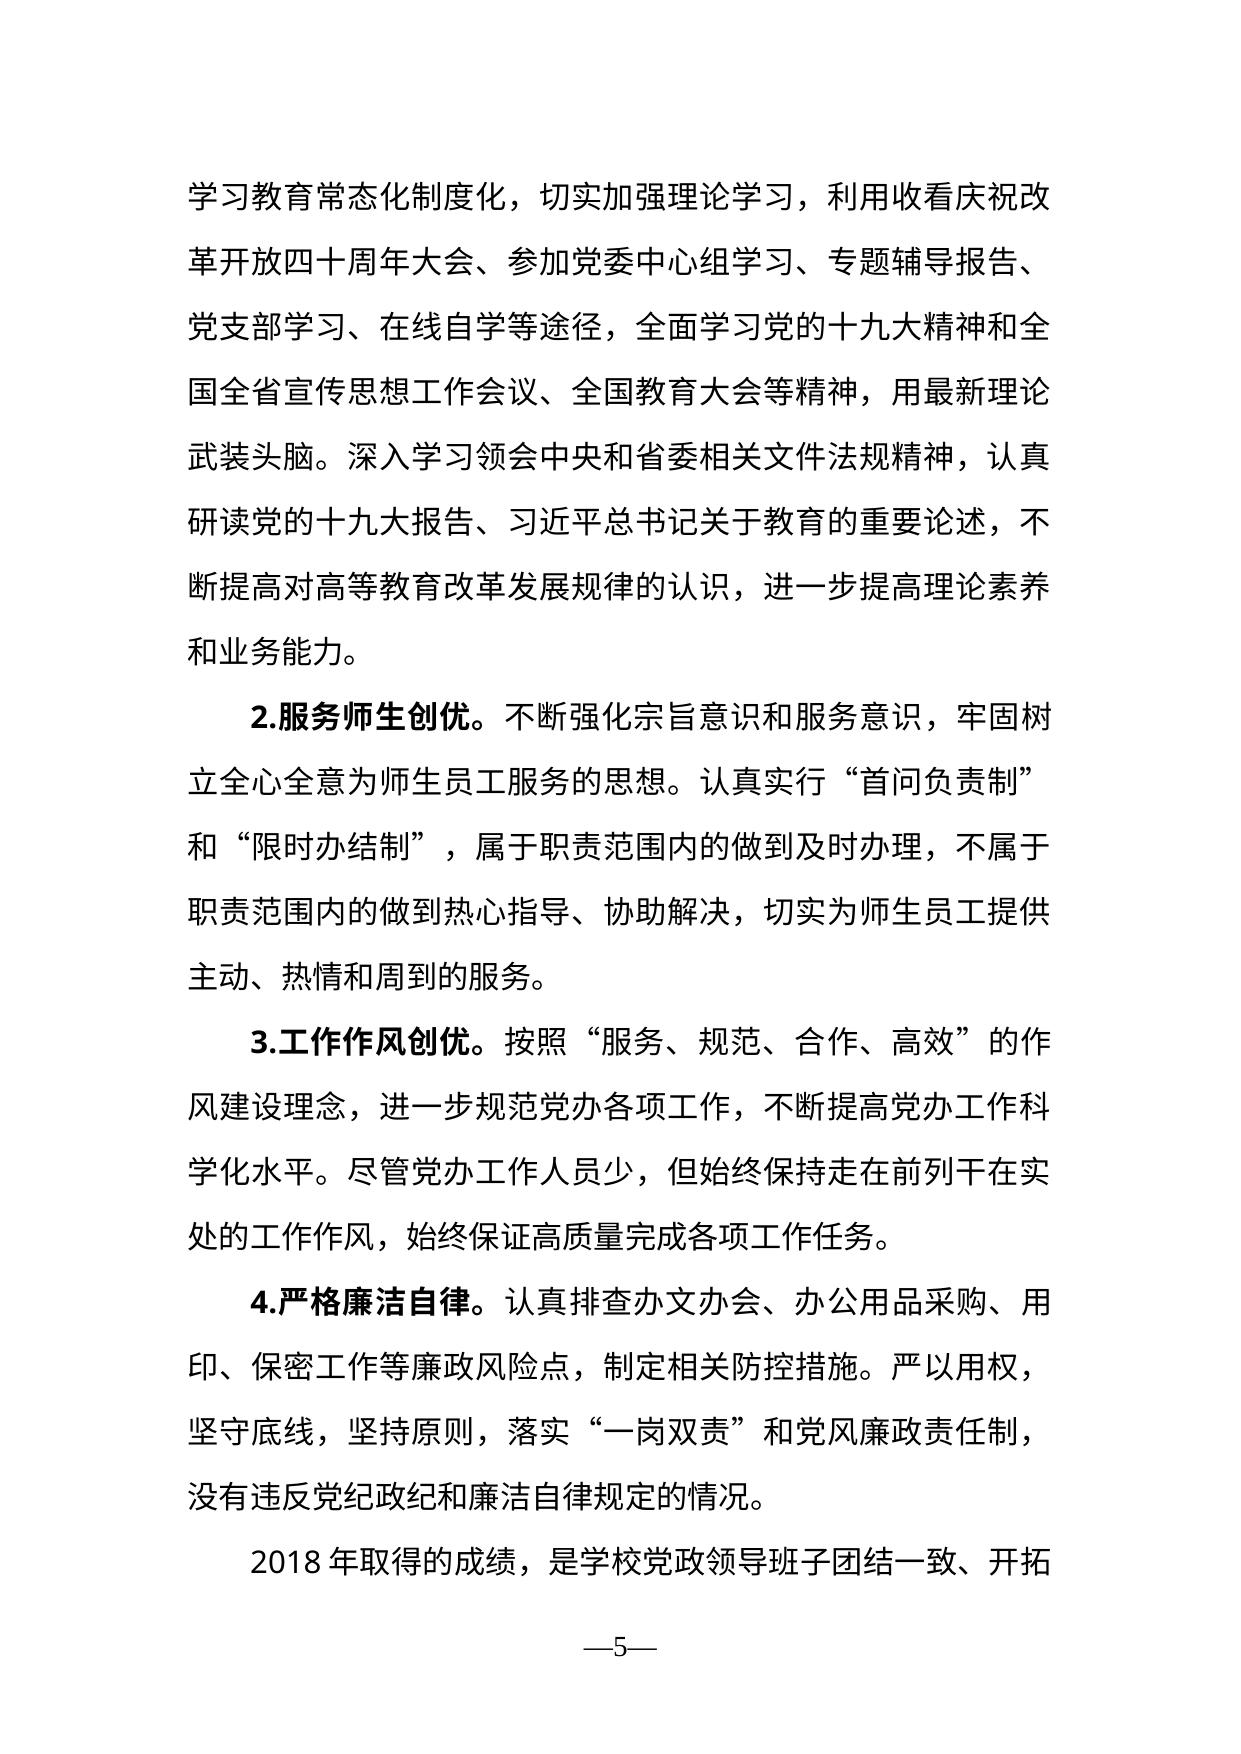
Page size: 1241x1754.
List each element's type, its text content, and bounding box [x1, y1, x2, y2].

text 3.工作作风创优。按照“服务、规范、合作、高效”的作风建设理念，进一步规范党办各项工作，不断提高党办工作科学化水平。尽管党办工作人员少，但始终保持走在前列干在实处的工作作风，始终保证高质量完成各项工作任务。 [187, 1007, 1053, 1267]
text 4.严格廉洁自律。认真排查办文办会、办公用品采购、用印、保密工作等廉政风险点，制定相关防控措施。严以用权，坚守底线，坚持原则，落实“一岗双责”和党风廉政责任制，没有违反党纪政纪和廉洁自律规定的情况。 [187, 1267, 1053, 1527]
text 2.服务师生创优。不断强化宗旨意识和服务意识，牢固树立全心全意为师生员工服务的思想。认真实行“首问负责制”和“限时办结制”，属于职责范围内的做到及时办理，不属于职责范围内的做到热心指导、协助解决，切实为师生员工提供主动、热情和周到的服务。 [187, 682, 1053, 1007]
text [187, 1527, 1053, 1592]
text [187, 162, 1053, 682]
